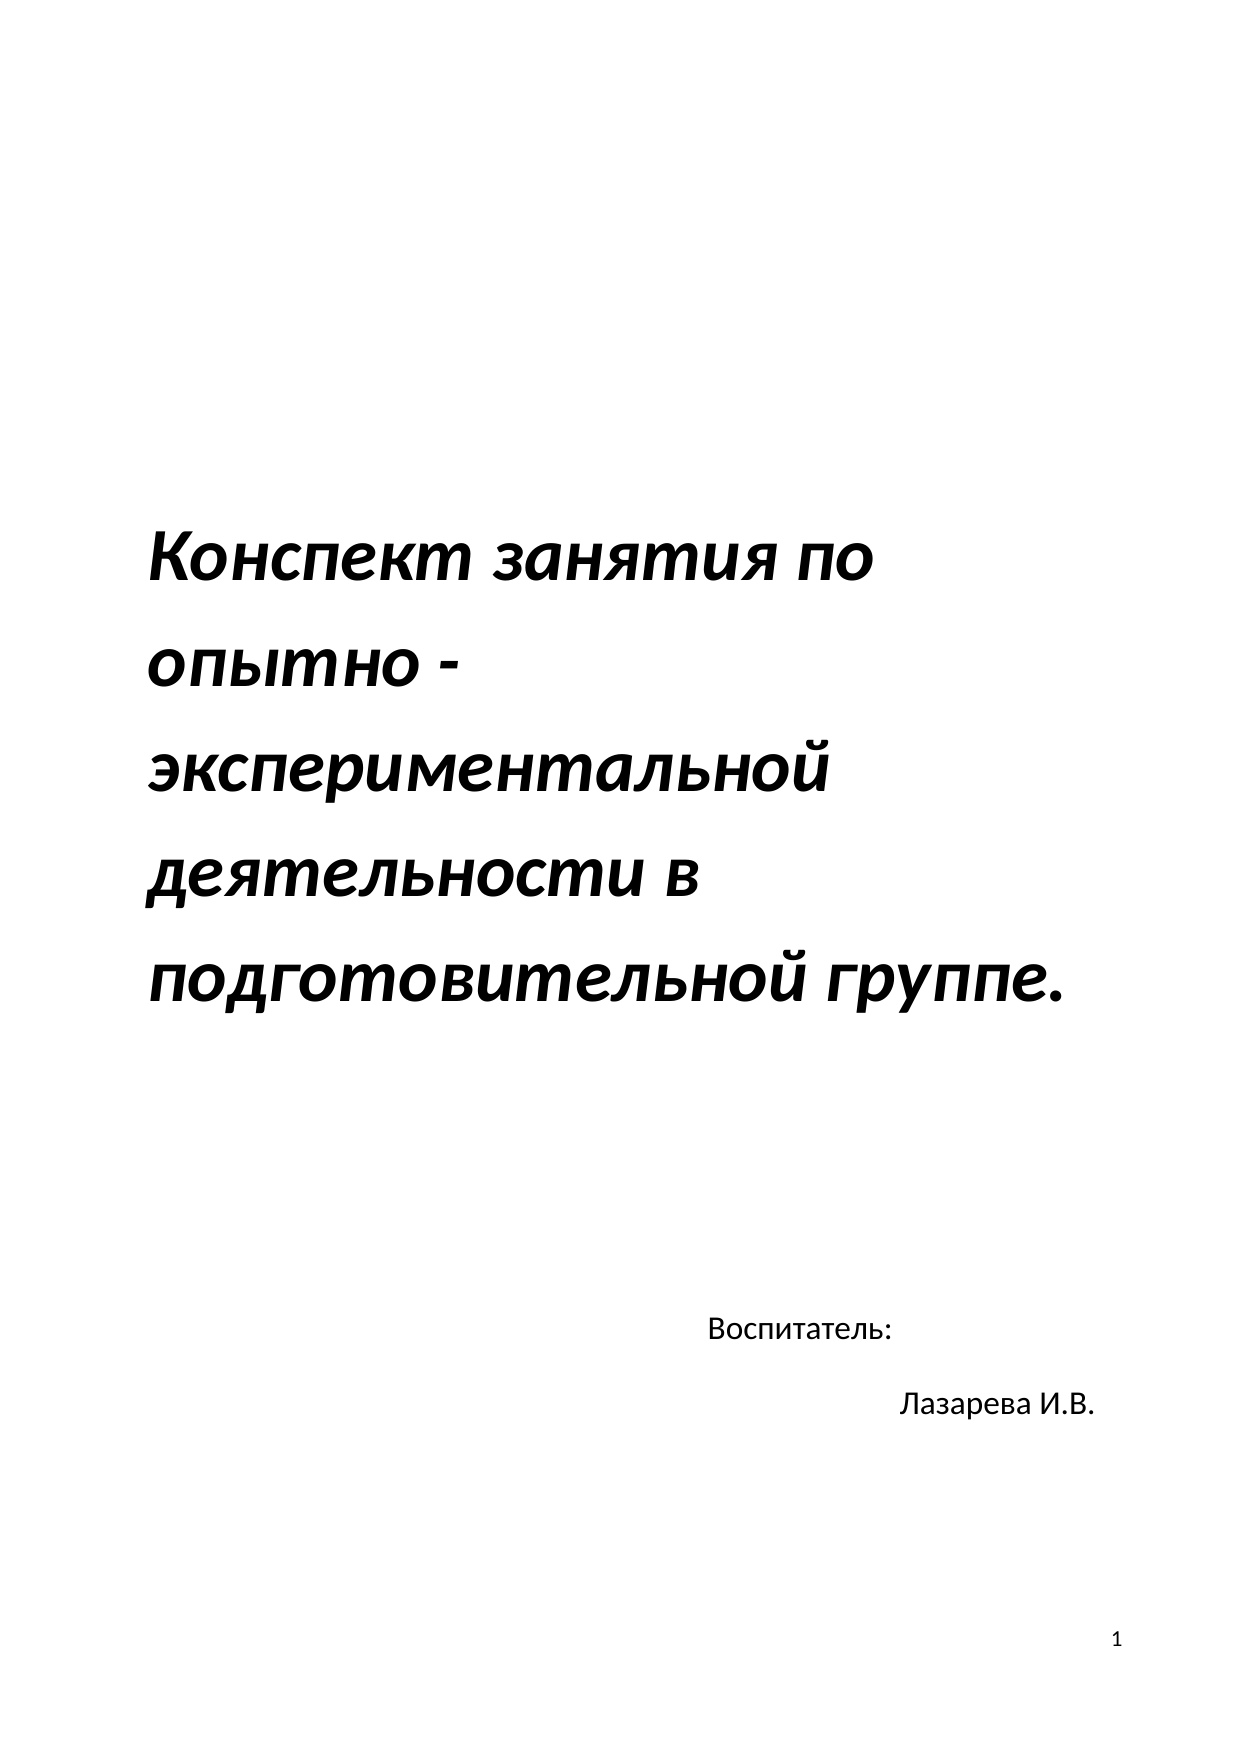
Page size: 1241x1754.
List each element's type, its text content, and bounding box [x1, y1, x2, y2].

text Воспитатель: [148, 1307, 1122, 1348]
text Лазарева И.В. [148, 1382, 1122, 1423]
text Конспект занятия по опытно - экспериментальной деятельности в подготовительной группе. [148, 508, 1122, 1020]
